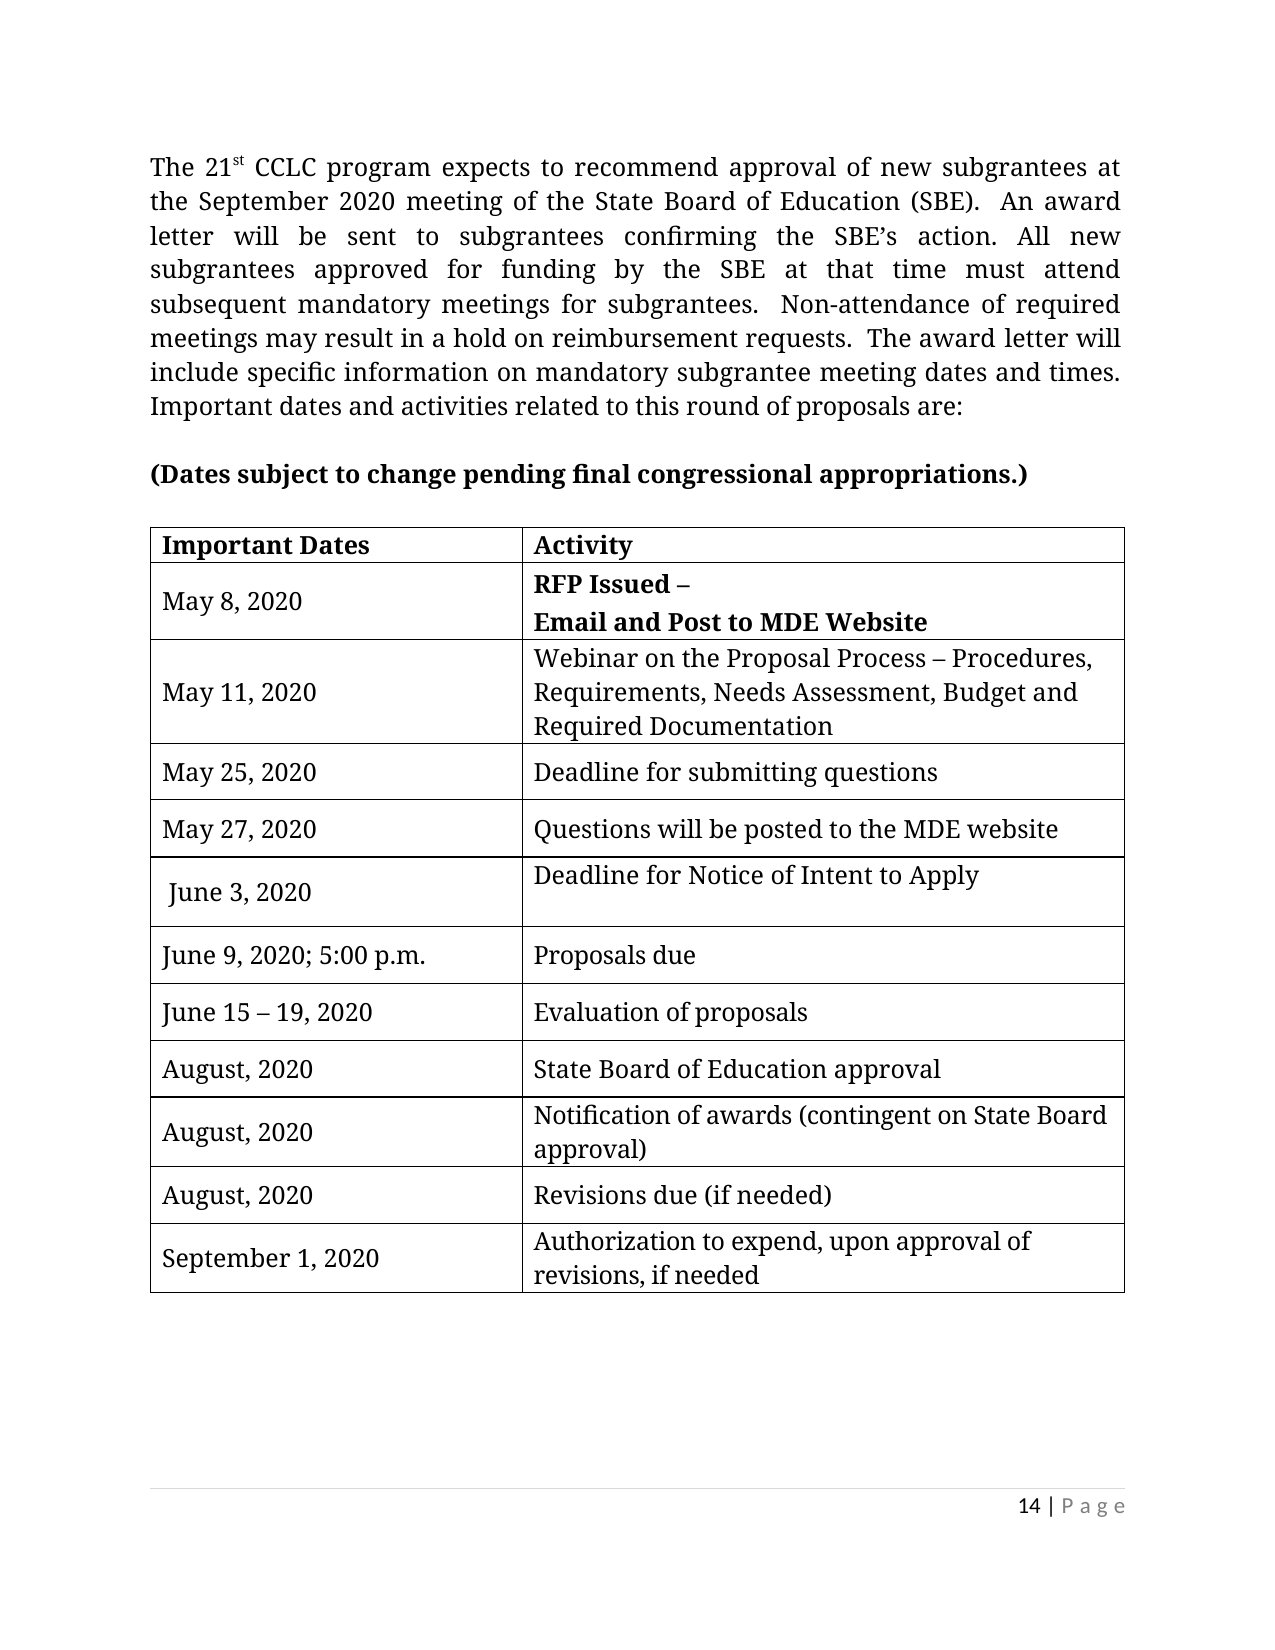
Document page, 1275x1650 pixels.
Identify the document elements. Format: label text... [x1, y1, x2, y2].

table_cell May 27, 2020 [151, 800, 522, 856]
table_cell State Board of Education approval [523, 1041, 1124, 1096]
table_cell June 15 – 19, 2020 [151, 984, 522, 1039]
table_header Activity [523, 528, 1124, 562]
table_cell Proposals due [523, 927, 1124, 982]
table_cell Webinar on the Proposal Process – Procedures, Requirements, Needs Assessment, Budget and Required Documentation [523, 640, 1124, 742]
table_cell August, 2020 [151, 1167, 522, 1223]
table_cell May 25, 2020 [151, 744, 522, 799]
table_cell August, 2020 [151, 1041, 522, 1096]
table_cell RFP Issued – Email and Post to MDE Website [523, 563, 1124, 639]
table_cell Authorization to expend, upon approval of revisions, if needed [523, 1224, 1124, 1292]
table_cell Evaluation of proposals [523, 984, 1124, 1039]
table_header Important Dates [151, 528, 522, 562]
table_cell Questions will be posted to the MDE website [523, 800, 1124, 856]
table_cell Deadline for Notice of Intent to Apply [523, 858, 1124, 926]
table_cell Deadline for submitting questions [523, 744, 1124, 799]
table_cell Revisions due (if needed) [523, 1167, 1124, 1223]
table_cell May 8, 2020 [151, 563, 522, 639]
table_cell Notification of awards (contingent on State Board approval) [523, 1098, 1124, 1166]
table_cell June 3, 2020 [151, 858, 522, 926]
text The 21st CCLC program expects to recommend approval of new subgrantees at the September 2020 meeting of the State Board of Education (SBE). An award letter will be sent to subgrantees confirming the SBE’s action. All new subgrantees approved for funding by the SBE at that time must attend subsequent mandatory meetings for subgrantees. Non-attendance of required meetings may result in a hold on reimbursement requests. The award letter will include specific information on mandatory subgrantee meeting dates and times. Important dates and activities related to this round of proposals are: [150, 150, 1121, 422]
table_cell May 11, 2020 [151, 640, 522, 742]
table_cell August, 2020 [151, 1098, 522, 1166]
text (Dates subject to change pending final congressional appropriations.) [150, 457, 1121, 491]
table_cell June 9, 2020; 5:00 p.m. [151, 927, 522, 982]
table_cell September 1, 2020 [151, 1224, 522, 1292]
